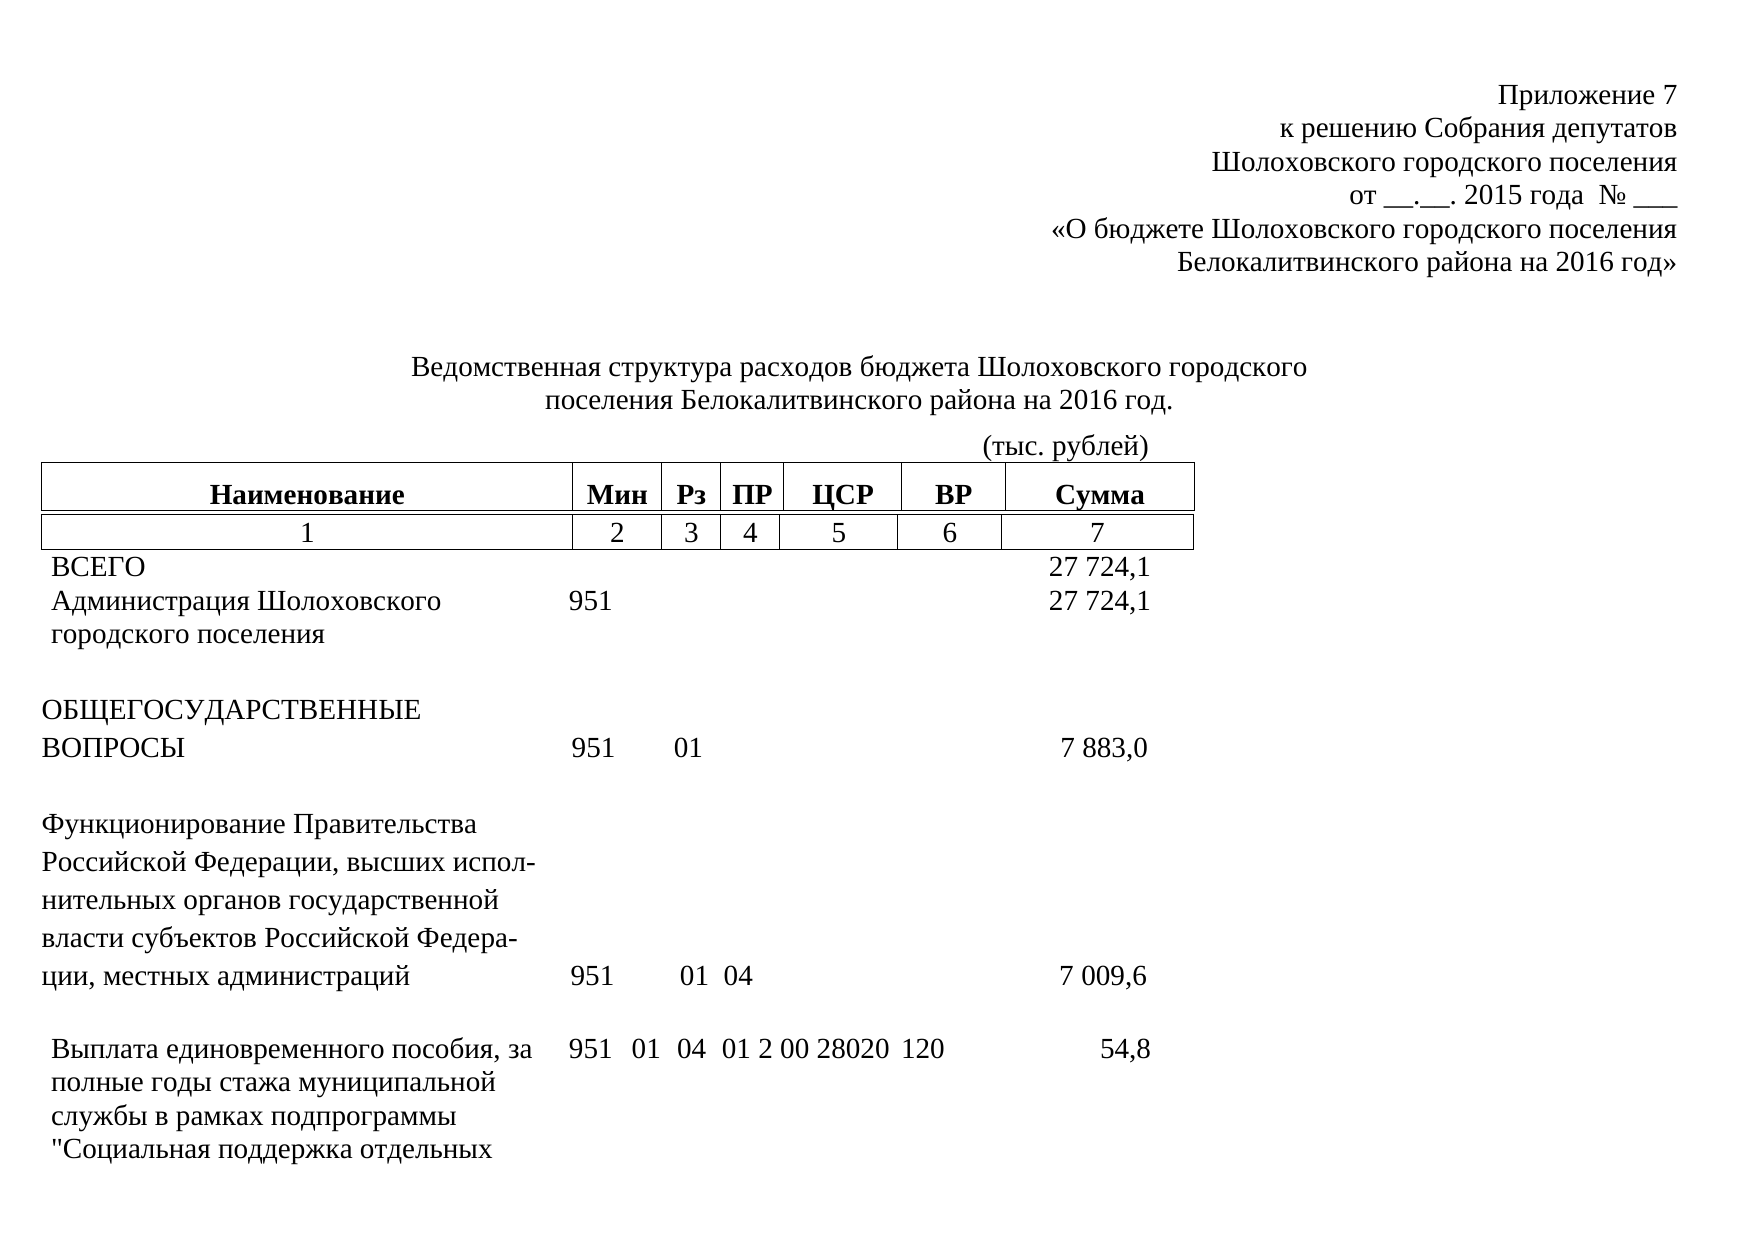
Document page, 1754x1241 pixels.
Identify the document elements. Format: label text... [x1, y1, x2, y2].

text Российской Федерации, высших испол- [41, 844, 1677, 878]
text власти субъектов Российской Федера- [41, 920, 1677, 953]
text ОБЩЕГОСУДАРСТВЕННЫЕ [41, 692, 1677, 726]
text Приложение 7 [41, 77, 1677, 110]
text Администрация Шолоховского 951 27 724,1 [41, 583, 1677, 617]
table_header 4 [721, 515, 779, 548]
table_header 1 [42, 515, 572, 548]
text к решению Собрания депутатов [41, 110, 1677, 144]
text (тыс. рублей) [41, 428, 1677, 462]
text «О бюджете Шолоховского городского поселения [41, 211, 1677, 244]
text ВОПРОСЫ 951 01 7 883,0 [41, 730, 1677, 764]
table_header Наименование [42, 463, 572, 510]
text Шолоховского городского поселения [41, 144, 1677, 177]
text Ведомственная структура расходов бюджета Шолоховского городского [41, 349, 1677, 382]
text Белокалитвинского района на 2016 год» [41, 244, 1677, 278]
text Функционирование Правительства [41, 806, 1677, 840]
text Выплата единовременного пособия, за 951 01 04 01 2 00 28020 120 54,8 [41, 1031, 1677, 1064]
table_header Сумма [1006, 463, 1194, 510]
table_header 7 [1002, 515, 1193, 548]
text "Социальная поддержка отдельных [41, 1131, 1677, 1165]
text полные годы стажа муниципальной [41, 1064, 1677, 1098]
text ции, местных администраций 951 01 04 7 009,6 [41, 958, 1677, 991]
table_header ЦСР [784, 463, 901, 510]
text ВСЕГО 27 724,1 [41, 549, 1677, 583]
table_header 6 [898, 515, 1001, 548]
table_header 5 [780, 515, 897, 548]
table_header 3 [662, 515, 720, 548]
table_header Рз [662, 463, 720, 510]
table_header 2 [573, 515, 661, 548]
table_header Мин [573, 463, 661, 510]
table_header ВР [902, 463, 1005, 510]
text нительных органов государственной [41, 882, 1677, 916]
text службы в рамках подпрограммы [41, 1098, 1677, 1131]
text городского поселения [41, 617, 1677, 650]
text от __.__. 2015 года № ___ [41, 177, 1677, 211]
text поселения Белокалитвинского района на 2016 год. [41, 382, 1677, 416]
table_header ПР [721, 463, 783, 510]
